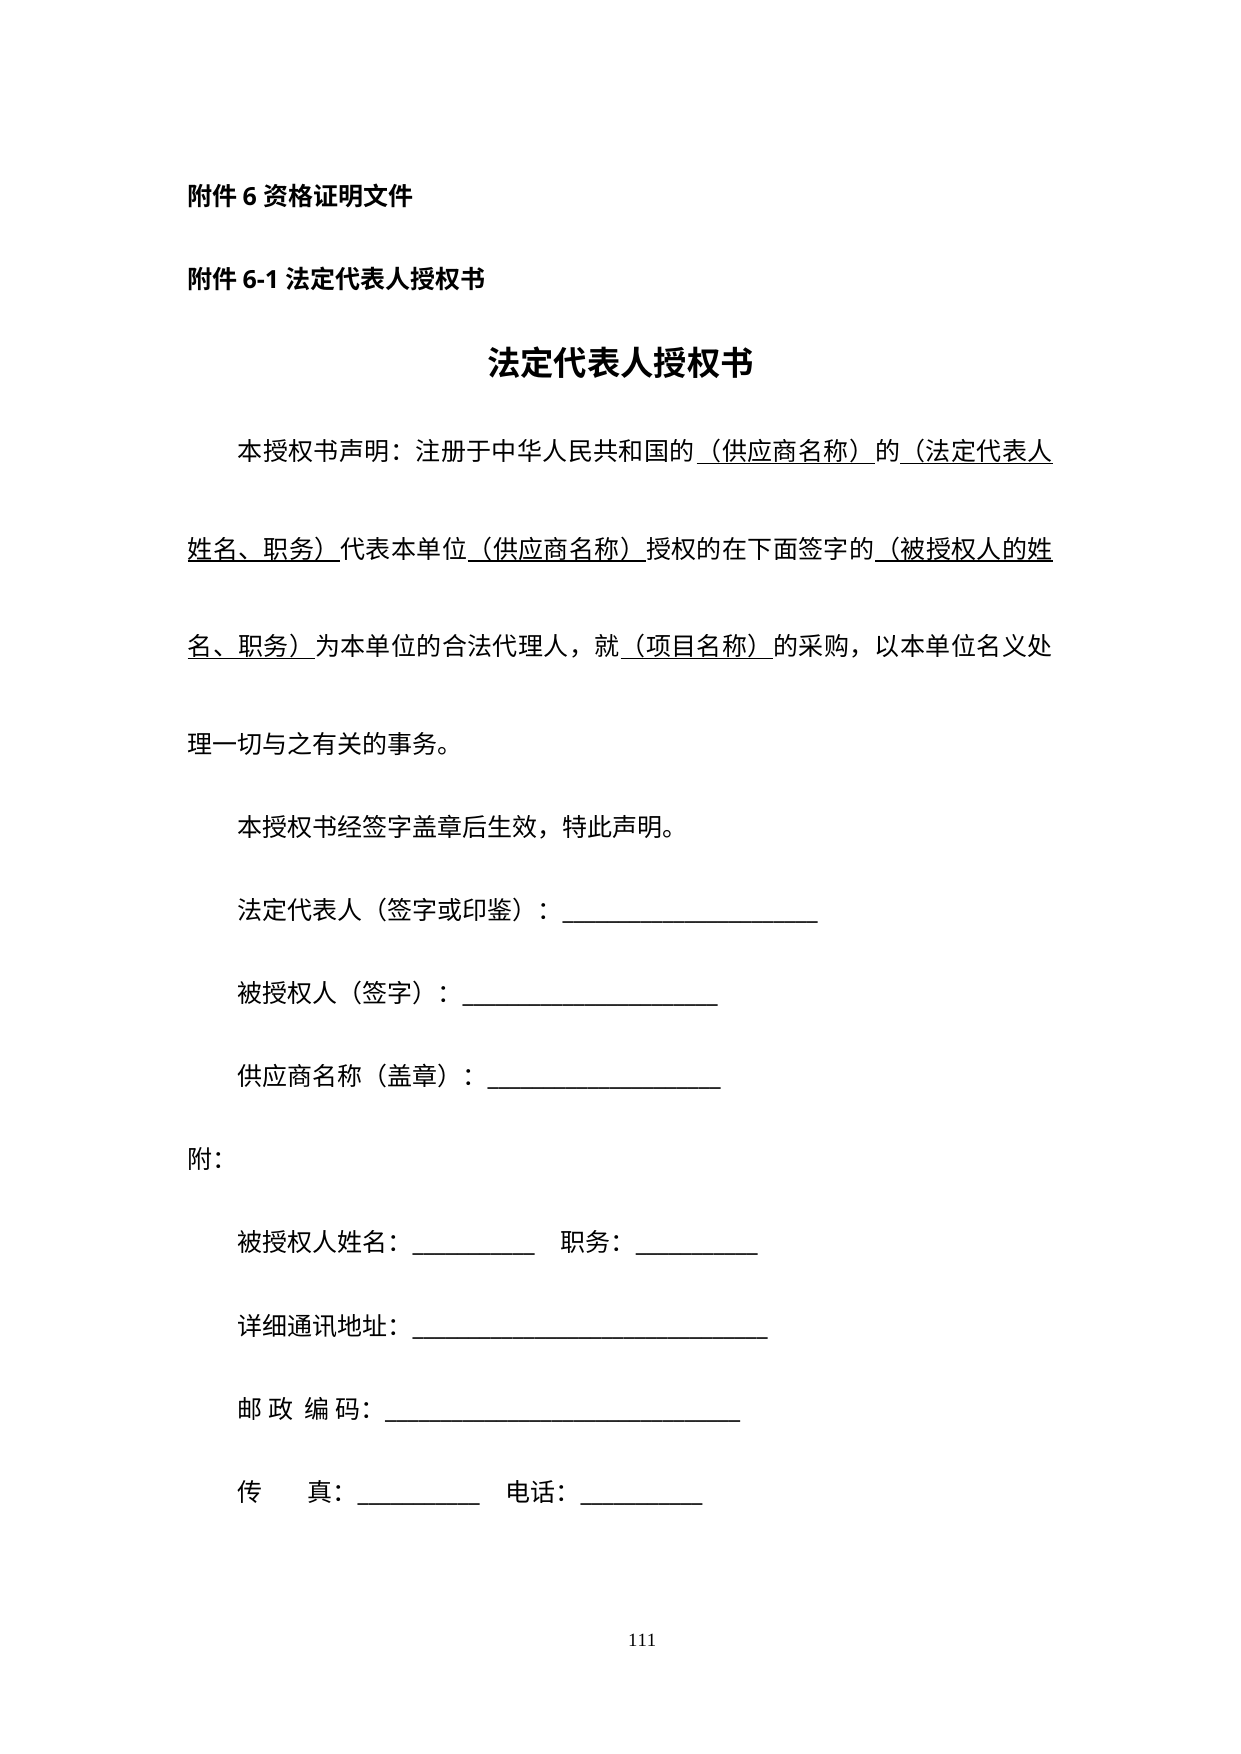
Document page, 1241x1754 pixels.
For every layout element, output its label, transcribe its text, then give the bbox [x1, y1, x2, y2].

subtitle 附件6 资格证明文件 [187, 162, 1053, 227]
text 法定代表人（签字或印鉴）：_______________________ [187, 876, 1053, 941]
text 本授权书经签字盖章后生效，特此声明。 [187, 793, 1053, 858]
text 附： [187, 1125, 1053, 1190]
text 被授权人（签字）：_______________________ [187, 959, 1053, 1024]
text 本授权书声明：注册于中华人民共和国的（供应商名称）的（法定代表人姓名、职务）代表本单位（供应商名称）授权的在下面签字的（被授权人的姓名、职务）为本单位的合法代理人，就（项目名称）的采购，以本单位名义处理一切与之有关的事务。 [187, 417, 1053, 775]
text 法定代表人授权书 [187, 328, 1053, 393]
text 邮 政 编 码：________________________________ [187, 1375, 1053, 1440]
subtitle 附件6-1 法定代表人授权书 [187, 245, 1053, 310]
text 供应商名称（盖章）：_____________________ [187, 1042, 1053, 1107]
text 被授权人姓名：___________ 职务：___________ [187, 1208, 1053, 1273]
text 传 真：___________ 电话：___________ [187, 1458, 1053, 1523]
text 详细通讯地址：________________________________ [187, 1292, 1053, 1357]
